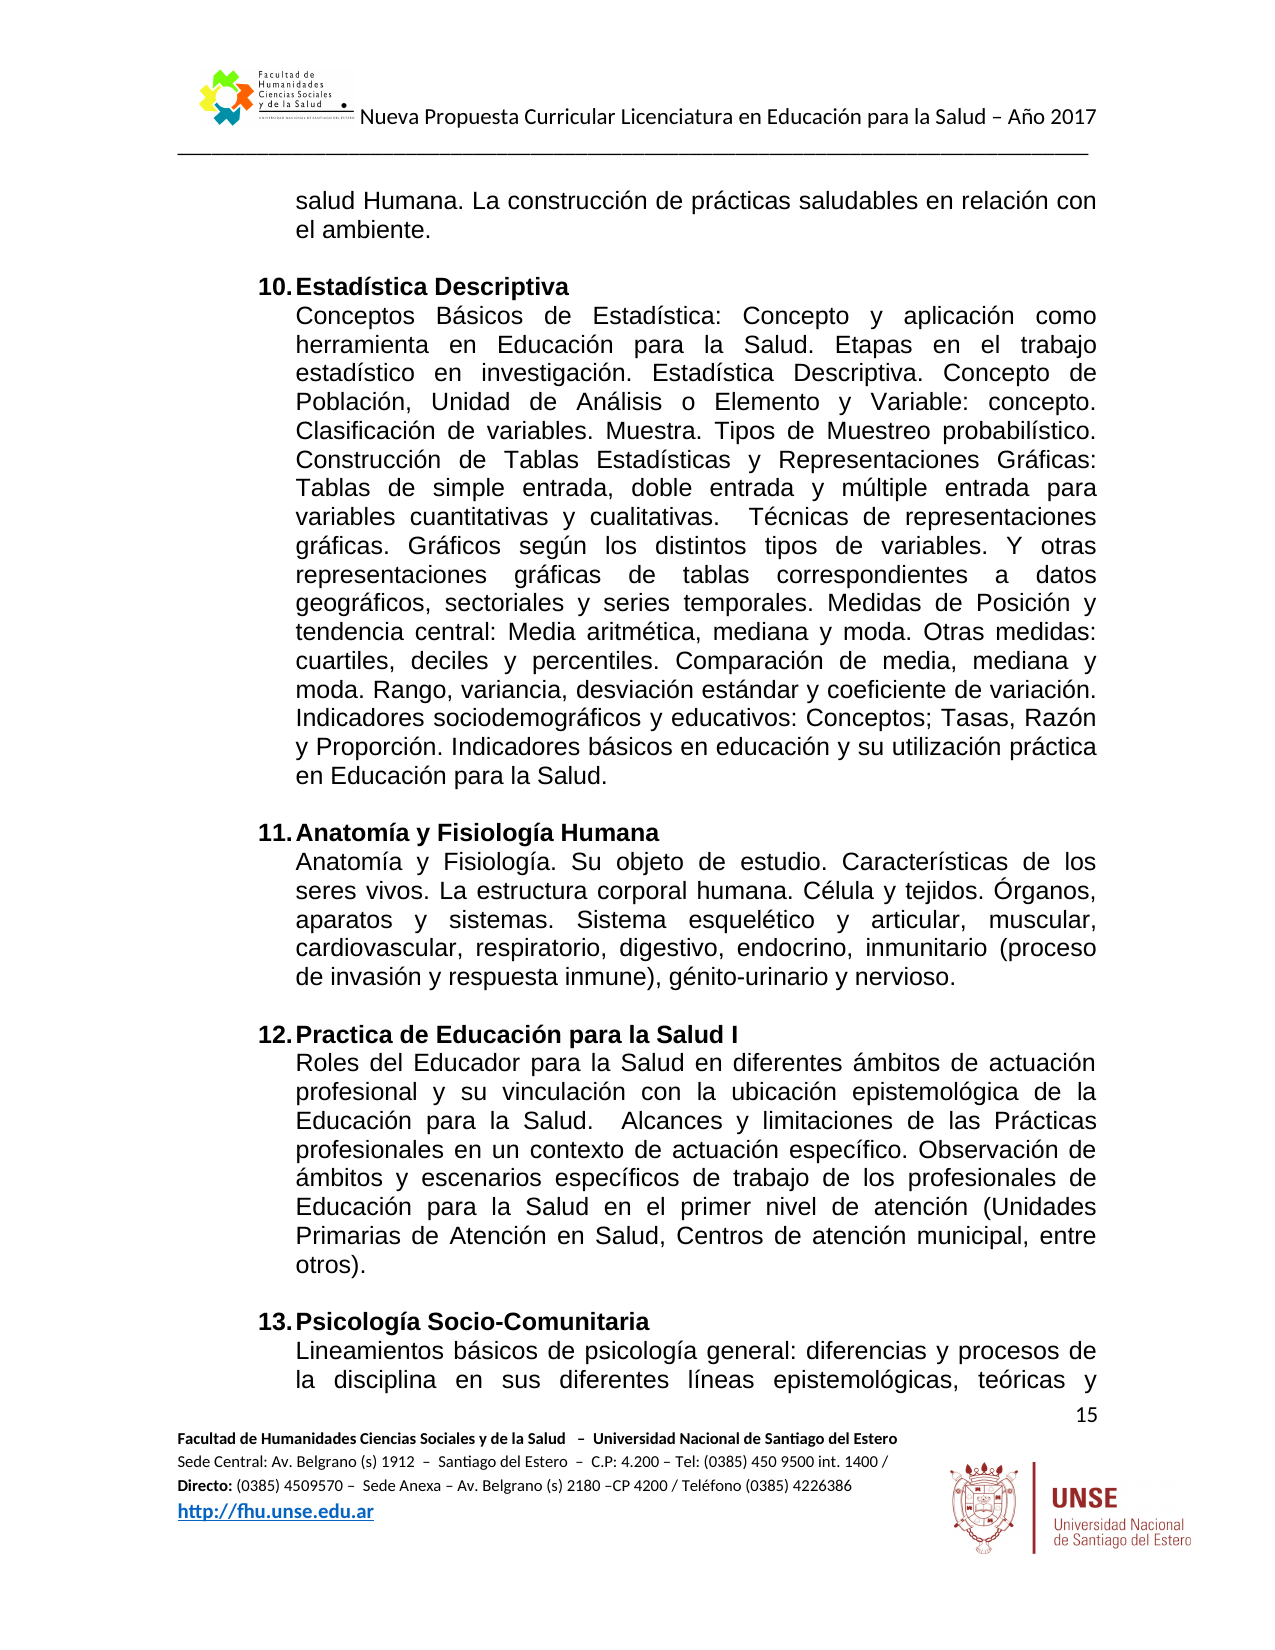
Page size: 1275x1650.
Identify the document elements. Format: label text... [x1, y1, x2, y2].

list Practica de Educación para la Salud I [258, 1019, 1098, 1048]
list Psicología Socio-Comunitaria [258, 1307, 1098, 1336]
list Roles del Educador para la Salud en diferentes ámbitos de actuación profesional y su vinculación con la ubicación epistemológica de la Educación para la Salud. Alcances y limitaciones de las Prácticas profesionales en un contexto de actuación específico. Observación de ámbitos y escenarios específicos de trabajo de los profesionales de Educación para la Salud en el primer nivel de atención (Unidades Primarias de Atención en Salud, Centros de atención municipal, entre otros). [295, 1048, 1098, 1278]
list Estadística Descriptiva [258, 272, 1098, 301]
picture [950, 1462, 1191, 1554]
list Anatomía y Fisiología Humana [258, 818, 1098, 847]
list Anatomía y Fisiología. Su objeto de estudio. Características de los seres vivos. La estructura corporal humana. Célula y tejidos. Órganos, aparatos y sistemas. Sistema esquelético y articular, muscular, cardiovascular, respiratorio, digestivo, endocrino, inmunitario (proceso de invasión y respuesta inmune), génito-urinario y nervioso. [295, 847, 1098, 991]
picture [198, 68, 355, 127]
list Conceptos Básicos de Estadística: Concepto y aplicación como herramienta en Educación para la Salud. Etapas en el trabajo estadístico en investigación. Estadística Descriptiva. Concepto de Población, Unidad de Análisis o Elemento y Variable: concepto. Clasificación de variables. Muestra. Tipos de Muestreo probabilístico. Construcción de Tablas Estadísticas y Representaciones Gráficas: Tablas de simple entrada, doble entrada y múltiple entrada para variables cuantitativas y cualitativas. Técnicas de representaciones gráficas. Gráficos según los distintos tipos de variables. Y otras representaciones gráficas de tablas correspondientes a datos geográficos, sectoriales y series temporales. Medidas de Posición y tendencia central: Media aritmética, mediana y moda. Otras medidas: cuartiles, deciles y percentiles. Comparación de media, mediana y moda. Rango, variancia, desviación estándar y coeficiente de variación. Indicadores sociodemográficos y educativos: Conceptos; Tasas, Razón y Proporción. Indicadores básicos en educación y su utilización práctica en Educación para la Salud. [295, 301, 1098, 789]
